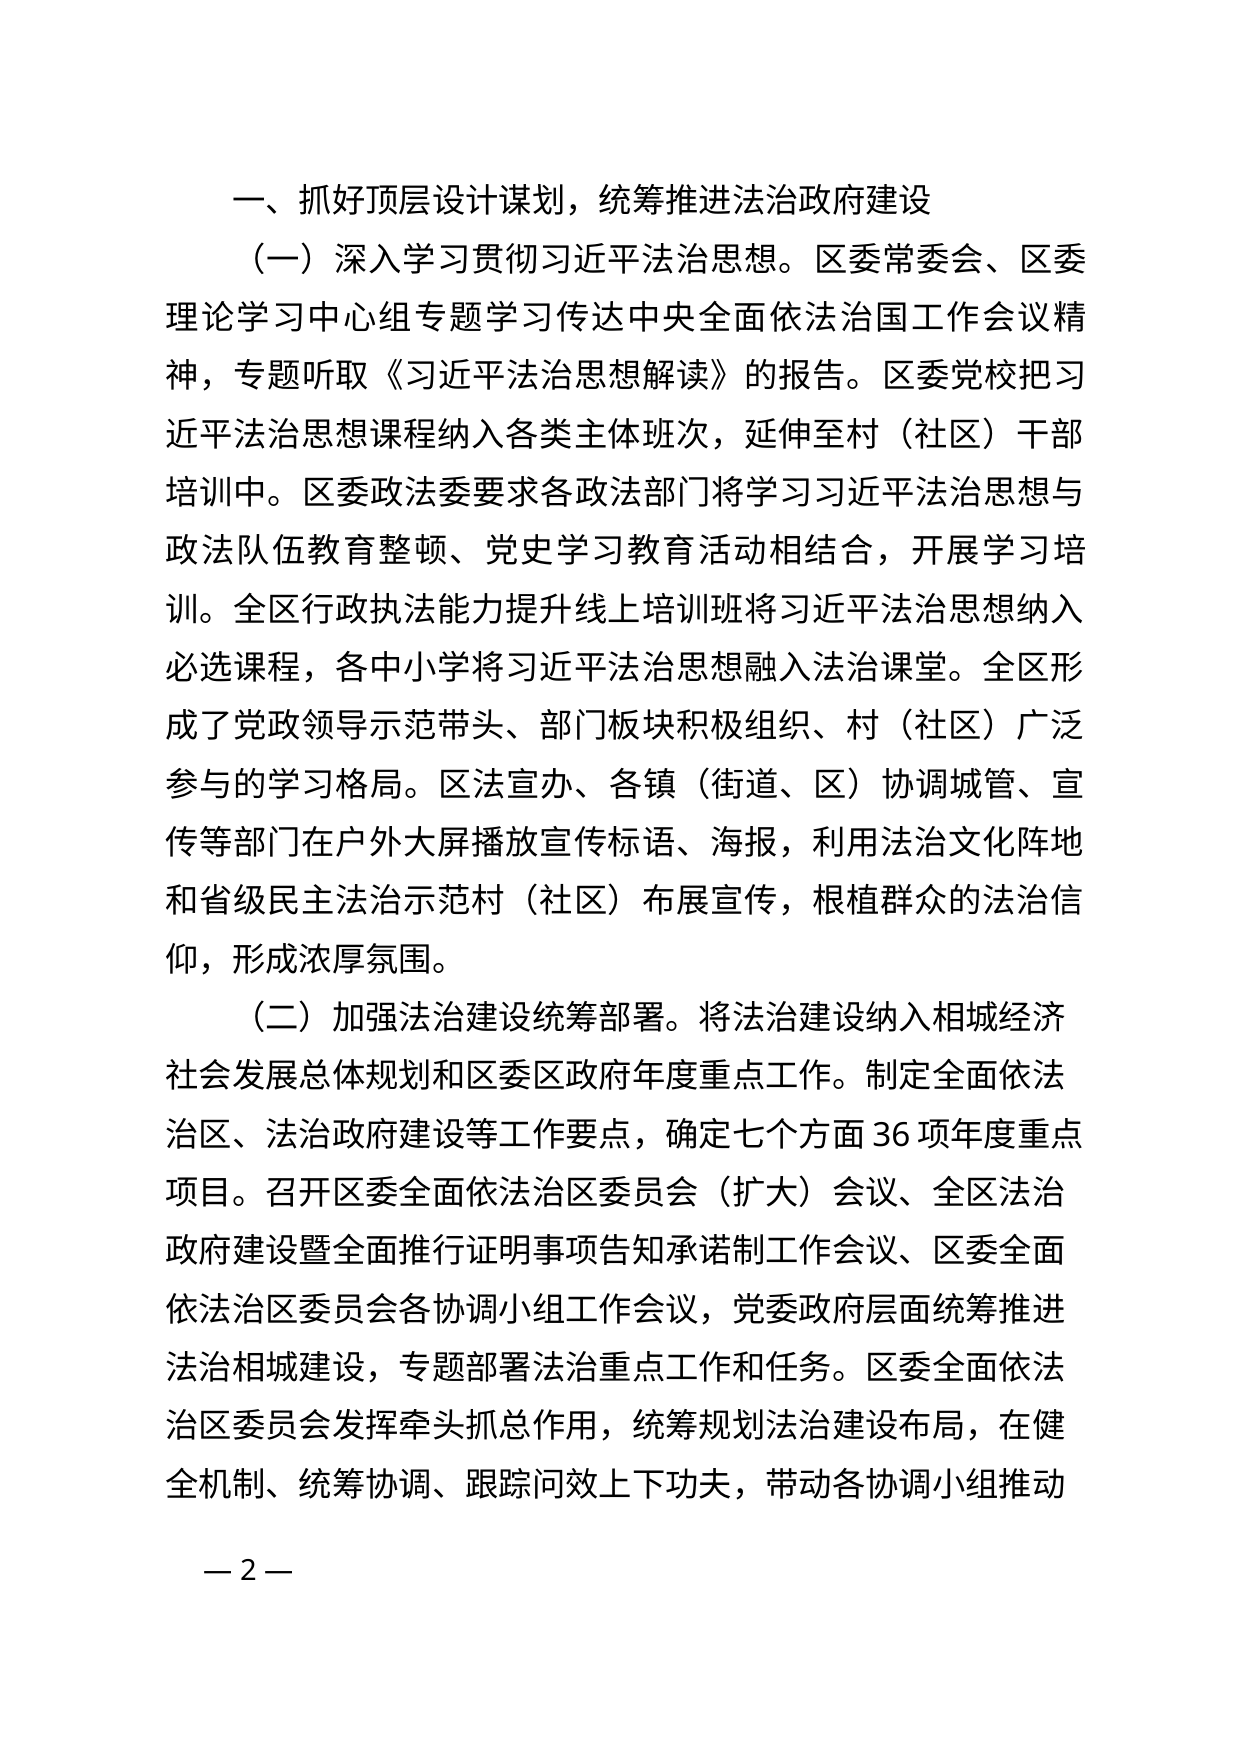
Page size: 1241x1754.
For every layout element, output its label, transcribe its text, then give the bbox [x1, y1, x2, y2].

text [165, 983, 1087, 1508]
list 抓好顶层设计谋划，统筹推进法治政府建设 [165, 166, 1087, 224]
text （一）深入学习贯彻习近平法治思想。区委常委会、区委理论学习中心组专题学习传达中央全面依法治国工作会议精神，专题听取《习近平法治思想解读》的报告。区委党校把习近平法治思想课程纳入各类主体班次，延伸至村（社区）干部培训中。区委政法委要求各政法部门将学习习近平法治思想与政法队伍教育整顿、党史学习教育活动相结合，开展学习培训。全区行政执法能力提升线上培训班将习近平法治思想纳入必选课程，各中小学将习近平法治思想融入法治课堂。全区形成了党政领导示范带头、部门板块积极组织、村（社区）广泛参与的学习格局。区法宣办、各镇（街道、区）协调城管、宣传等部门在户外大屏播放宣传标语、海报，利用法治文化阵地和省级民主法治示范村（社区）布展宣传，根植群众的法治信仰，形成浓厚氛围。 [165, 224, 1087, 983]
